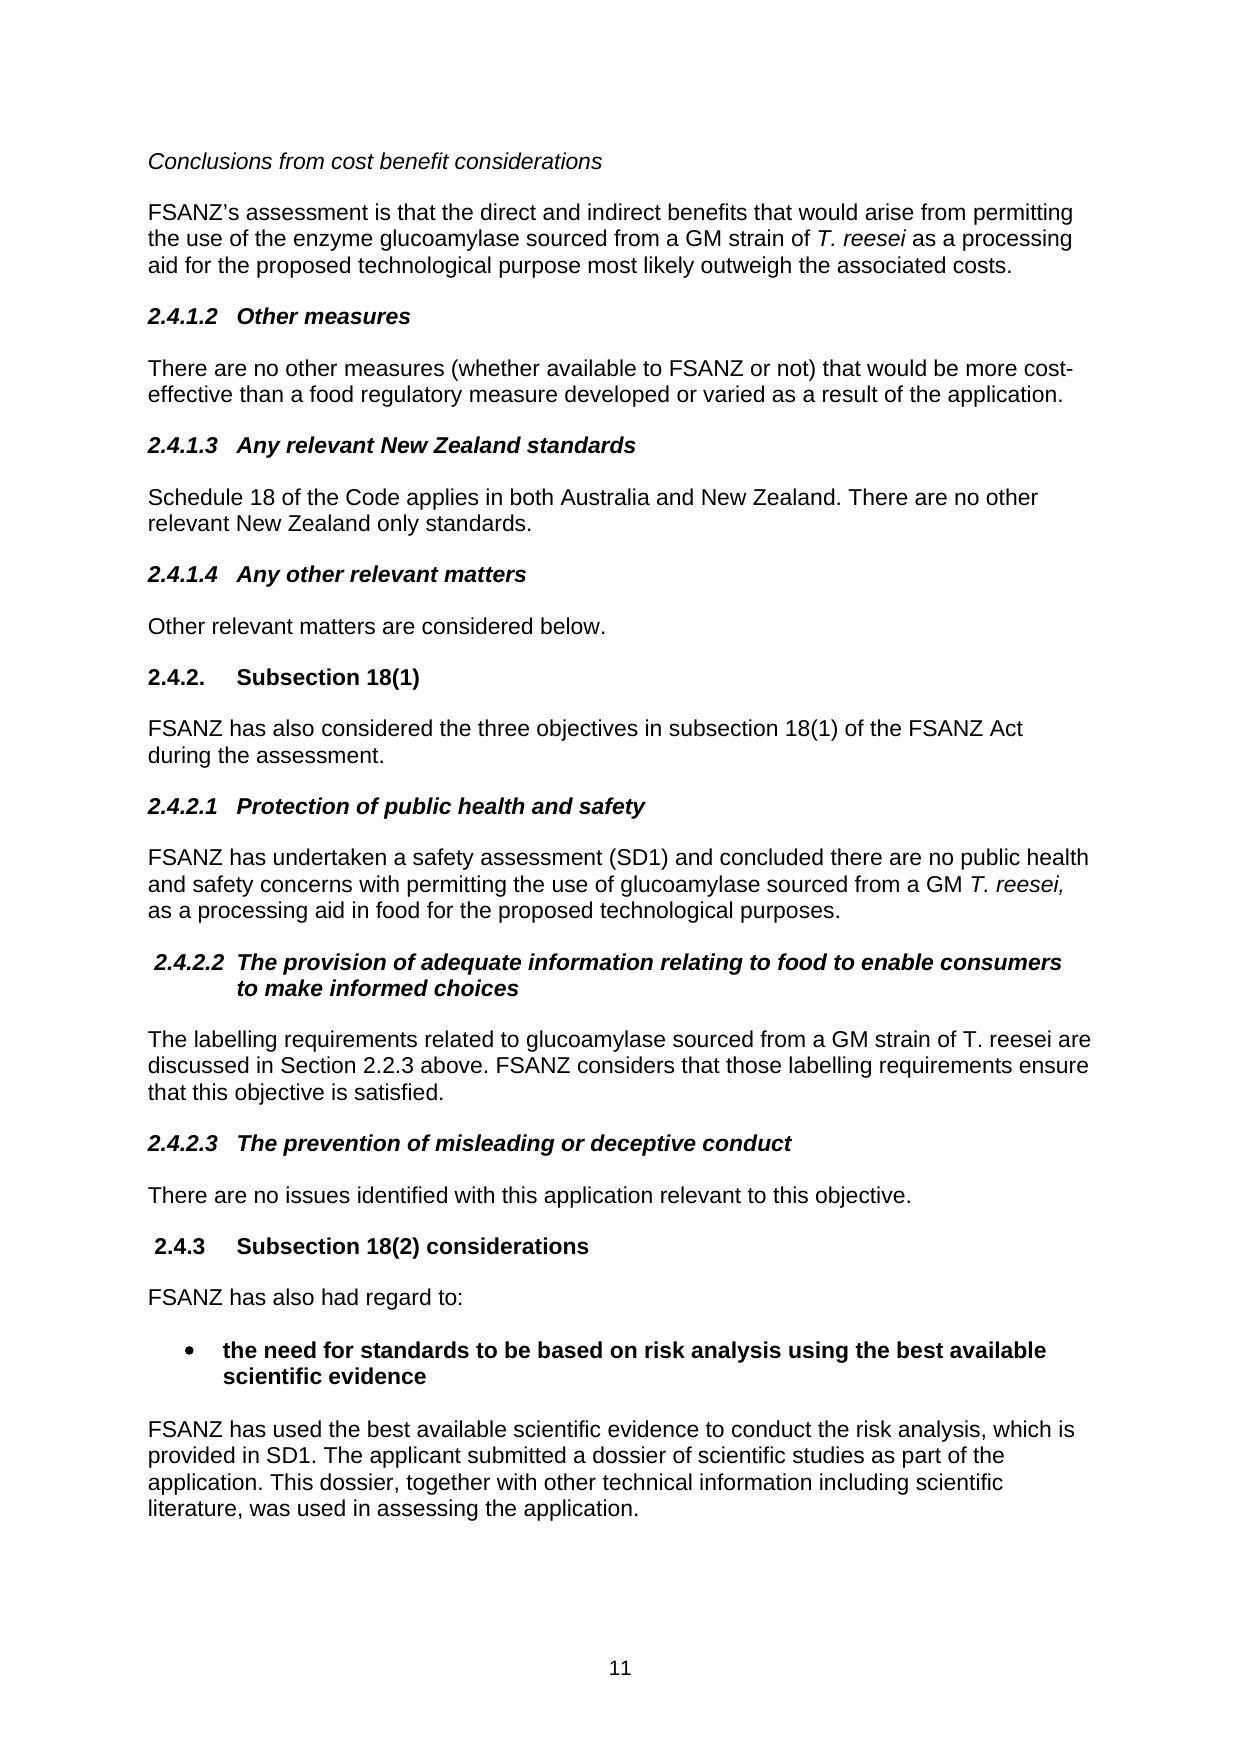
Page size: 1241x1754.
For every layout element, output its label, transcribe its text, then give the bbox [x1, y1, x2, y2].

subtitle 2.4.1.4 Any other relevant matters [148, 561, 1092, 588]
subtitle 2.4.3 Subsection 18(2) considerations [148, 1233, 1092, 1259]
text FSANZ has undertaken a safety assessment (SD1) and concluded there are no public health and safety concerns with permitting the use of glucoamylase sourced from a GM T. reesei, as a processing aid in food for the proposed technological purposes. [148, 844, 1092, 923]
subtitle 2.4.1.2 Other measures [148, 303, 1092, 329]
subtitle 2.4.2.2 The provision of adequate information relating to food to enable consumers to make informed choices [148, 948, 1092, 1001]
subtitle 2.4.2. Subsection 18(1) [148, 664, 1092, 690]
text There are no other measures (whether available to FSANZ or not) that would be more cost-effective than a food regulatory measure developed or varied as a result of the application. [148, 354, 1092, 407]
text the need for standards to be based on risk analysis using the best available scientific evidence [185, 1337, 1092, 1390]
text Schedule 18 of the Code applies in both Australia and New Zealand. There are no other relevant New Zealand only standards. [148, 483, 1092, 536]
subtitle 2.4.2.1 Protection of public health and safety [148, 793, 1092, 819]
text FSANZ has also considered the three objectives in subsection 18(1) of the FSANZ Act during the assessment. [148, 715, 1092, 768]
text The labelling requirements related to glucoamylase sourced from a GM strain of T. reesei are discussed in Section 2.2.3 above. FSANZ considers that those labelling requirements ensure that this objective is satisfied. [148, 1026, 1092, 1105]
text Other relevant matters are considered below. [148, 613, 1092, 639]
subtitle 2.4.1.3 Any relevant New Zealand standards [148, 432, 1092, 458]
text FSANZ has used the best available scientific evidence to conduct the risk analysis, which is provided in SD1. The applicant submitted a dossier of scientific studies as part of the application. This dossier, together with other technical information including scientific literature, was used in assessing the application. [148, 1416, 1092, 1521]
subtitle 2.4.2.3 The prevention of misleading or deceptive conduct [148, 1130, 1092, 1157]
subtitle Conclusions from cost benefit considerations [148, 148, 1092, 174]
text FSANZ’s assessment is that the direct and indirect benefits that would arise from permitting the use of the enzyme glucoamylase sourced from a GM strain of T. reesei as a processing aid for the proposed technological purpose most likely outweigh the associated costs. [148, 199, 1092, 278]
text There are no issues identified with this application relevant to this objective. [148, 1182, 1092, 1208]
text FSANZ has also had regard to: [148, 1284, 1092, 1311]
